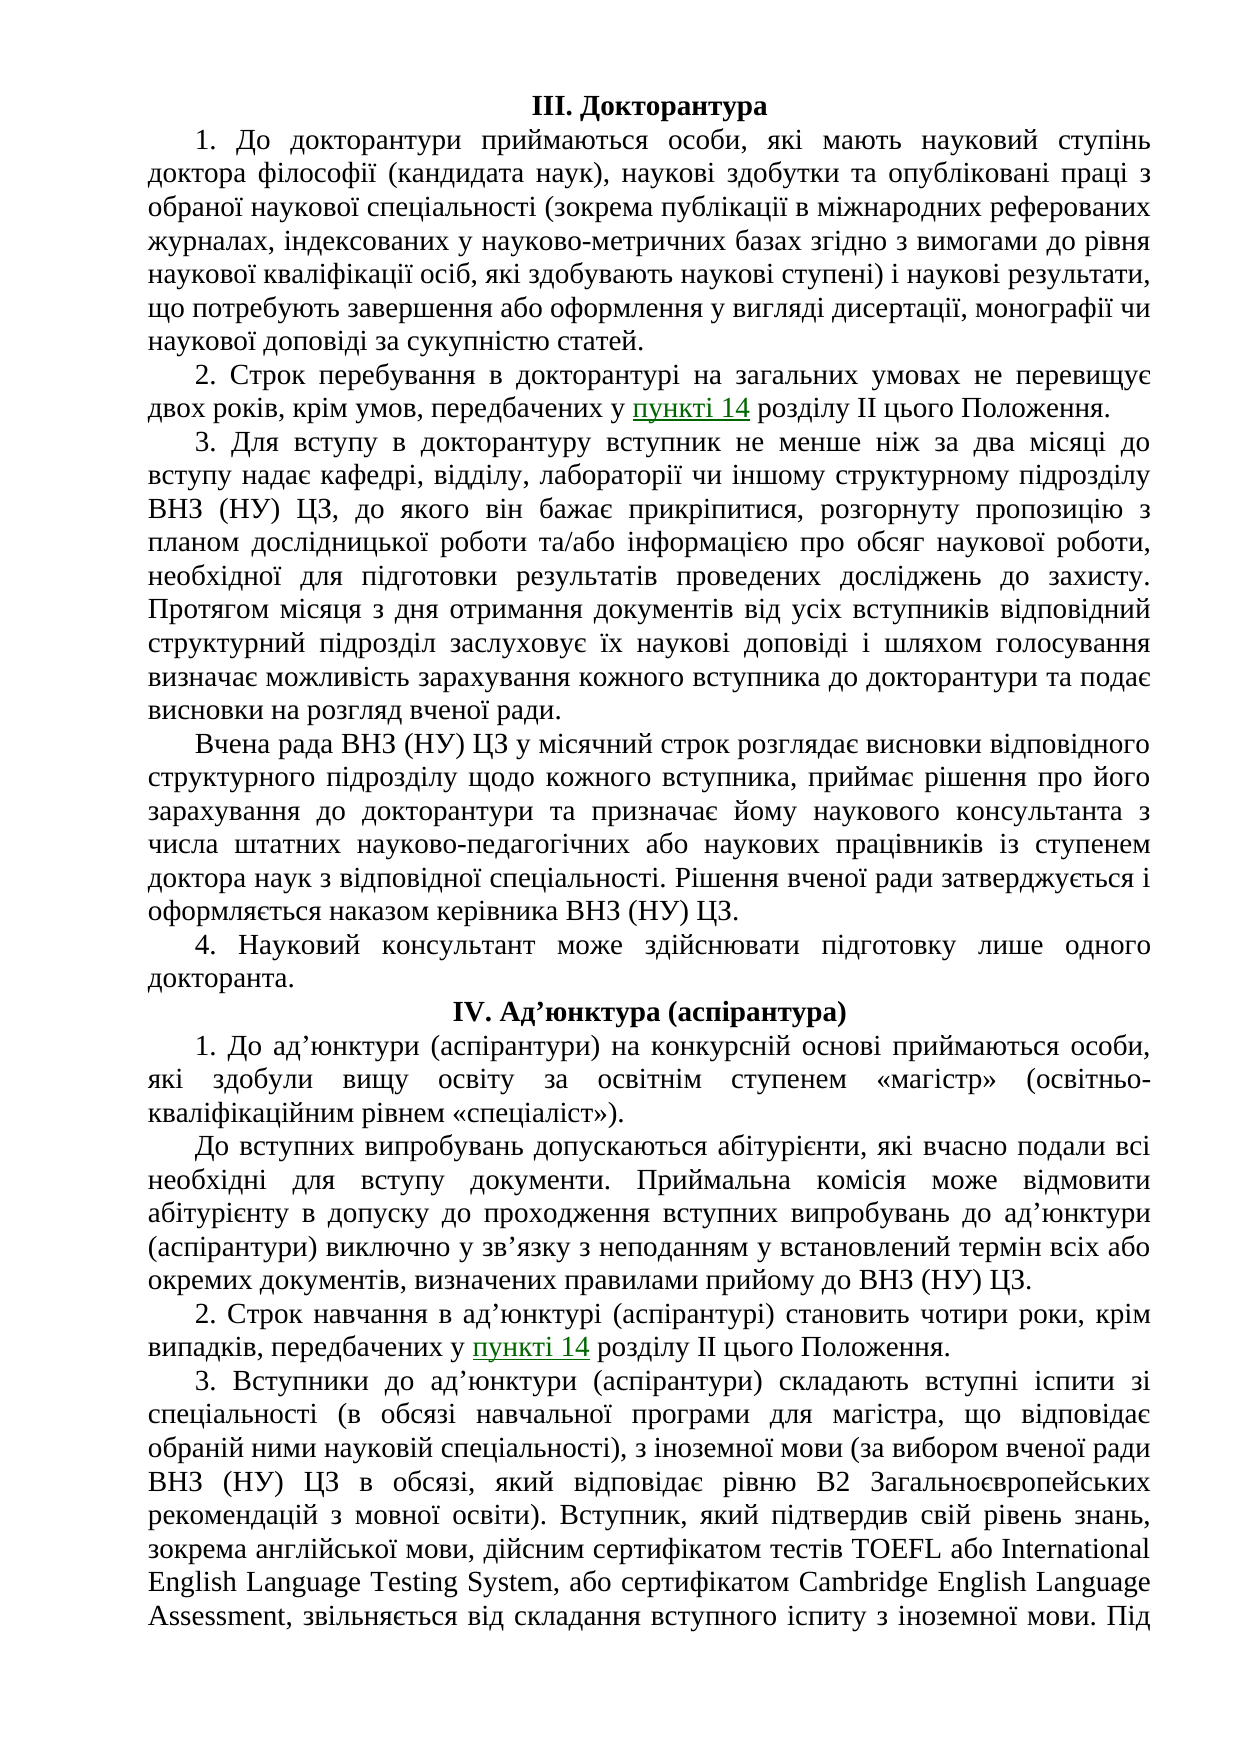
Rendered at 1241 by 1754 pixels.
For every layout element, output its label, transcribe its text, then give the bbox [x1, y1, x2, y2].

text ІІІ. Докторантура [194, 88, 1105, 122]
text 1. До ад’юнктури (аспірантури) на конкурсній основі приймаються особи, які здобули вищу освіту за освітнім ступенем «магістр» (освітньо-кваліфікаційним рівнем «спеціаліст»). [148, 1028, 1152, 1128]
text 4. Науковий консультант може здійснювати підготовку лише одного докторанта. [148, 927, 1152, 994]
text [148, 1363, 1152, 1631]
text IV. Ад’юнктура (аспірантура) [194, 994, 1105, 1028]
text 1. До докторантури приймаються особи, які мають науковий ступінь доктора філософії (кандидата наук), наукові здобутки та опубліковані праці з обраної наукової спеціальності (зокрема публікації в міжнародних реферованих журналах, індексованих у науково-метричних базах згідно з вимогами до рівня наукової кваліфікації осіб, які здобувають наукові ступені) і наукові результати, що потребують завершення або оформлення у вигляді дисертації, монографії чи наукової доповіді за сукупністю статей. [148, 122, 1152, 357]
text 2. Строк перебування в докторантурі на загальних умовах не перевищує двох років, крім умов, передбачених у пункті 14 розділу ІІ цього Положення. [148, 357, 1152, 424]
text 3. Для вступу в докторантуру вступник не менше ніж за два місяці до вступу надає кафедрі, відділу, лабораторії чи іншому структурному підрозділу ВНЗ (НУ) ЦЗ, до якого він бажає прикріпитися, розгорнуту пропозицію з планом дослідницької роботи та/або інформацією про обсяг наукової роботи, необхідної для підготовки результатів проведених досліджень до захисту. Протягом місяця з дня отримання документів від усіх вступників відповідний структурний підрозділ заслуховує їх наукові доповіді і шляхом голосування визначає можливість зарахування кожного вступника до докторантури та подає висновки на розгляд вченої ради. [148, 424, 1152, 726]
text До вступних випробувань допускаються абітурієнти, які вчасно подали всі необхідні для вступу документи. Приймальна комісія може відмовити абітурієнту в допуску до проходження вступних випробувань до ад’юнктури (аспірантури) виключно у зв’язку з неподанням у встановлений термін всіх або окремих документів, визначених правилами прийому до ВНЗ (НУ) ЦЗ. [148, 1128, 1152, 1296]
text Вчена рада ВНЗ (НУ) ЦЗ у місячний строк розглядає висновки відповідного структурного підрозділу щодо кожного вступника, приймає рішення про його зарахування до докторантури та призначає йому наукового консультанта з числа штатних науково-педагогічних або наукових працівників із ступенем доктора наук з відповідної спеціальності. Рішення вченої ради затверджується і оформляється наказом керівника ВНЗ (НУ) ЦЗ. [148, 726, 1152, 927]
text 2. Строк навчання в ад’юнктурі (аспірантурі) становить чотири роки, крім випадків, передбачених у пункті 14 розділу ІІ цього Положення. [148, 1296, 1152, 1363]
